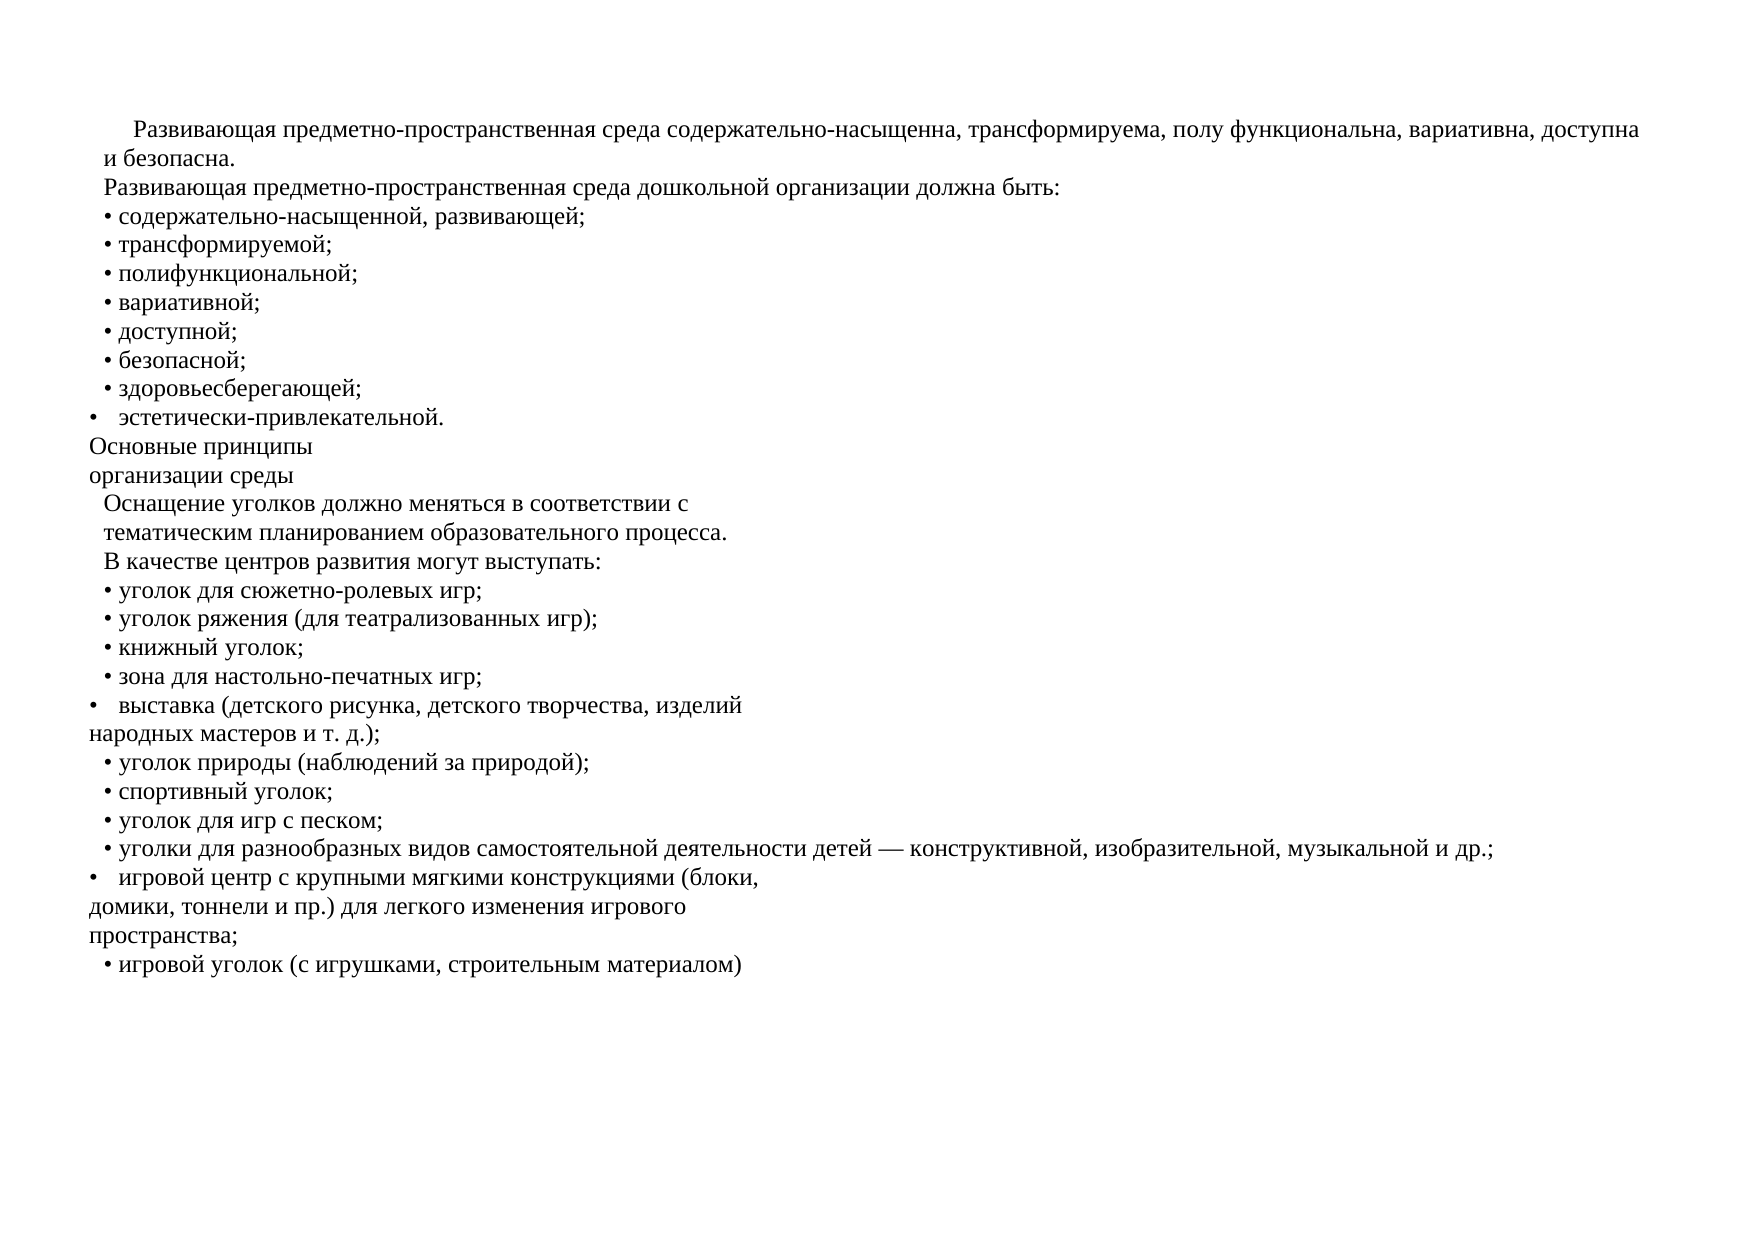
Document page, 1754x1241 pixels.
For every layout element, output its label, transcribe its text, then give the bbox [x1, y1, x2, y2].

list игровой уголок (с игрушками, строительным материалом) [103, 949, 1698, 977]
list здоровьесберегающей; [103, 373, 1698, 402]
list полифункциональной; [103, 258, 1698, 287]
list эстетически-привлекательной. Основные принципы организации среды [89, 402, 453, 488]
list уголок для игр с песком; [103, 805, 1698, 833]
list трансформируемой; [103, 229, 1698, 258]
list уголок ряжения (для театрализованных игр); [103, 603, 1698, 632]
list содержательно-насыщенной, развивающей; [103, 201, 1698, 229]
list спортивный уголок; [103, 776, 1698, 805]
list игровой центр с крупными мягкими конструкциями (блоки, домики, тоннели и пр.) для легкого изменения игрового пространства; [89, 862, 766, 949]
text Развивающая предметно-пространственная среда дошкольной организации должна быть: [103, 172, 1698, 201]
list вариативной; [103, 287, 1698, 316]
list выставка (детского рисунка, детского творчества, изделий народных мастеров и т. д.); [89, 690, 768, 747]
text Развивающая предметно-пространственная среда содержательно-насыщенна, трансформируема, полу функциональна, вариативна, доступна и безопасна. [103, 114, 1643, 172]
list книжный уголок; [103, 632, 1698, 661]
list безопасной; [103, 345, 1698, 373]
text Оснащение уголков должно меняться в соответствии с тематическим планированием образовательного процесса. [103, 488, 761, 546]
list доступной; [103, 316, 1698, 344]
text В качестве центров развития могут выступать: [103, 546, 1698, 575]
list уголок для сюжетно-ролевых игр; [103, 575, 1698, 603]
list уголок природы (наблюдений за природой); [103, 747, 1698, 776]
list уголки для разнообразных видов самостоятельной деятельности детей — конструктивной, изобразительной, музыкальной и др.; [103, 833, 1698, 862]
list зона для настольно-печатных игр; [103, 661, 1698, 690]
